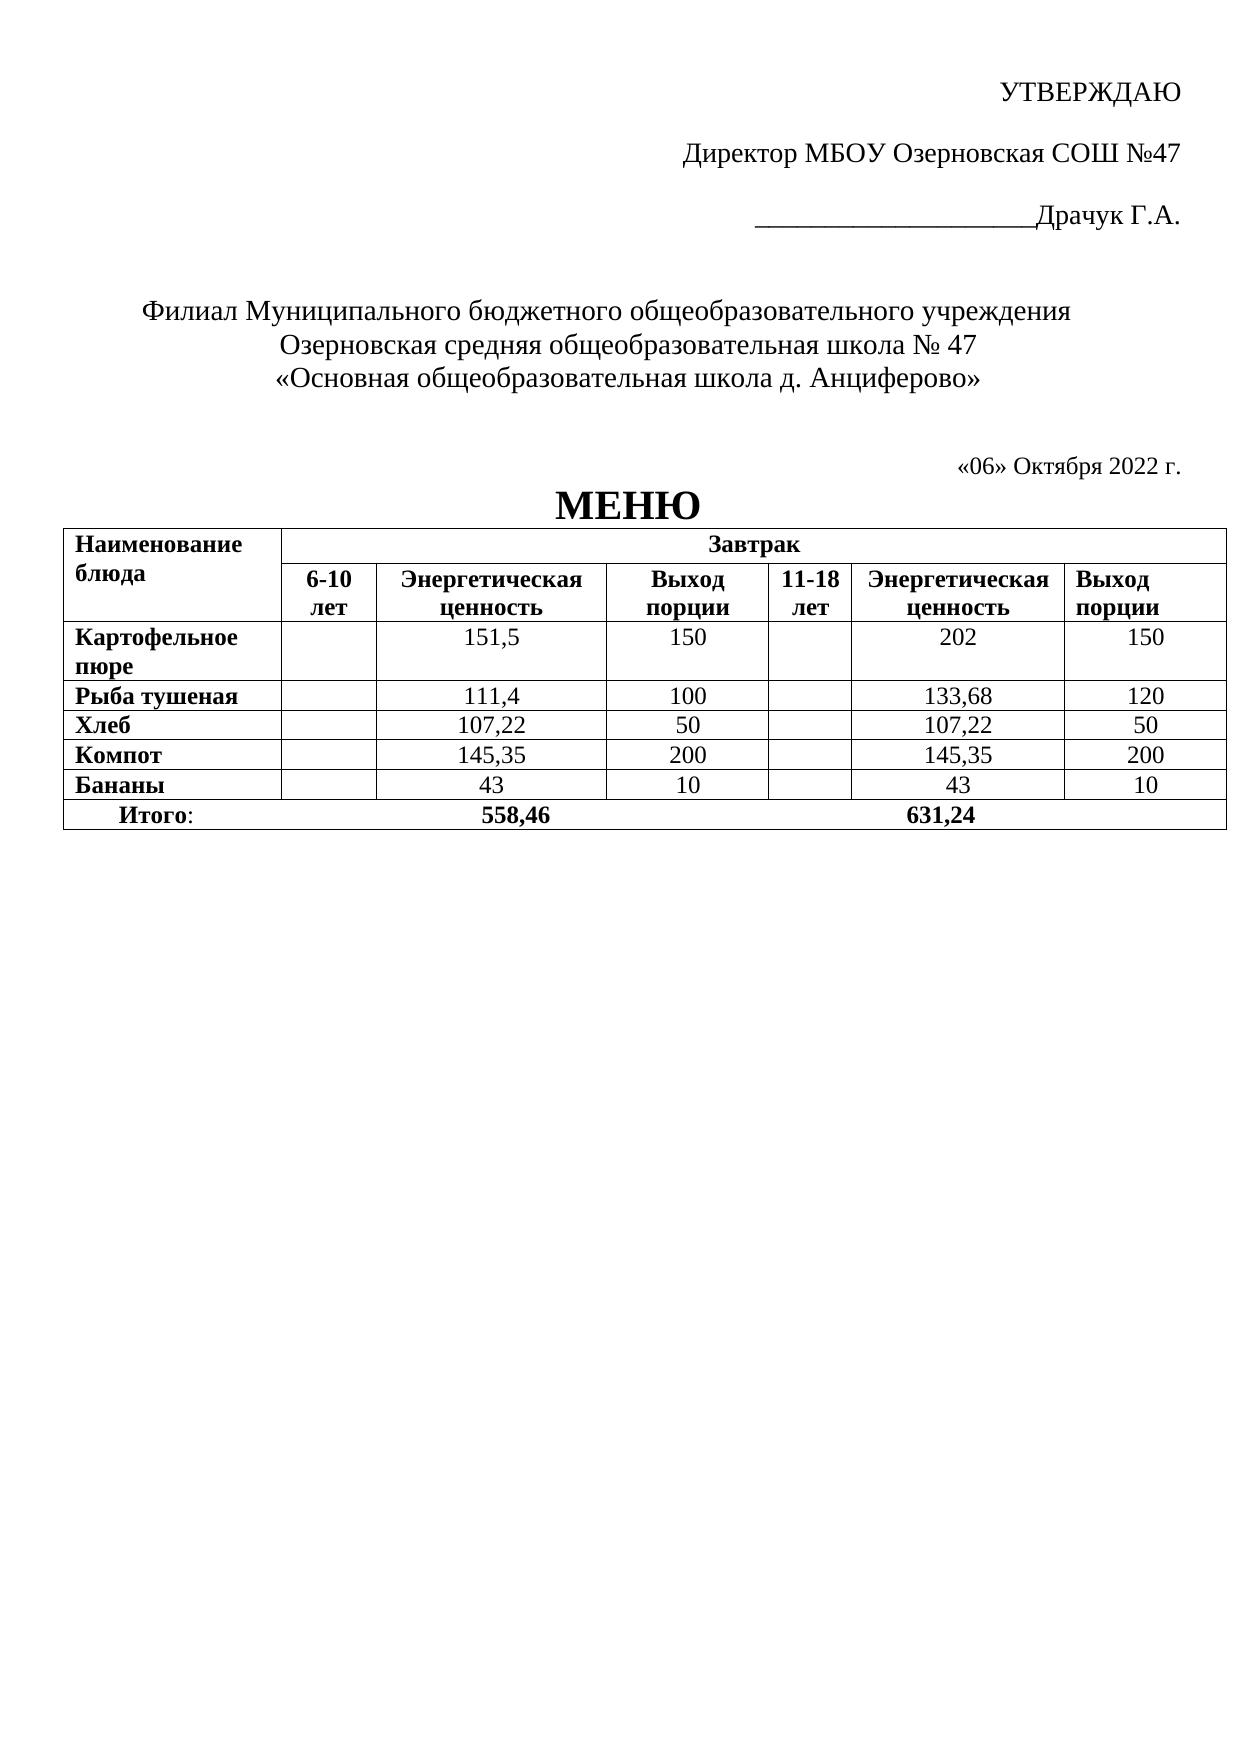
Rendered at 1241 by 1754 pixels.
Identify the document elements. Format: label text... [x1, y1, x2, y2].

table_cell [769, 740, 851, 769]
table_cell [769, 711, 851, 739]
table_cell 10 [607, 770, 768, 799]
table_cell 107,22 [852, 711, 1064, 739]
table_cell [769, 622, 851, 680]
table_cell [769, 770, 851, 799]
table_cell 107,22 [377, 711, 606, 739]
table_cell Картофельное пюре [64, 622, 281, 680]
table_cell Хлеб [64, 711, 281, 739]
table_cell 200 [1065, 740, 1226, 769]
table_cell 133,68 [852, 681, 1064, 709]
text УТВЕРЖДАЮ [75, 75, 1181, 107]
table_cell 120 [1065, 681, 1226, 709]
table_cell 200 [607, 740, 768, 769]
table_header Завтрак [282, 529, 1226, 563]
table_cell [282, 681, 376, 709]
table_cell 6-10 лет [282, 564, 376, 621]
table_cell Компот [64, 740, 281, 769]
table_cell Бананы [64, 770, 281, 799]
table_cell Выход порции [607, 564, 768, 621]
text «06» Октября 2022 г. [75, 451, 1181, 480]
table_cell [282, 740, 376, 769]
text Директор МБОУ Озерновская СОШ №47 [75, 137, 1181, 169]
table_cell 202 [852, 622, 1064, 680]
table_cell 145,35 [852, 740, 1064, 769]
table_cell 100 [607, 681, 768, 709]
table_cell Энергетическая ценность [377, 564, 606, 621]
table_cell [282, 711, 376, 739]
table_cell 43 [377, 770, 606, 799]
text Филиал Муниципального бюджетного общеобразовательного учреждения [75, 293, 1138, 327]
table_cell 10 [1065, 770, 1226, 799]
table_cell 151,5 [377, 622, 606, 680]
table_cell Энергетическая ценность [852, 564, 1064, 621]
text «Основная общеобразовательная школа д. Анциферово» [75, 360, 1181, 394]
table_cell 43 [852, 770, 1064, 799]
table_cell [282, 770, 376, 799]
table_cell Рыба тушеная [64, 681, 281, 709]
table_cell 11-18 лет [769, 564, 851, 621]
table_cell 145,35 [377, 740, 606, 769]
table_header Наименование блюда [64, 529, 281, 621]
table_cell 50 [607, 711, 768, 739]
table_cell 111,4 [377, 681, 606, 709]
text ____________________Драчук Г.А. [75, 198, 1181, 231]
text МЕНЮ [75, 480, 1181, 528]
table_cell 150 [1065, 622, 1226, 680]
table_cell 150 [607, 622, 768, 680]
table_cell 50 [1065, 711, 1226, 739]
text Озерновская средняя общеобразовательная школа № 47 [75, 327, 1181, 360]
table_cell [769, 681, 851, 709]
table_cell Итого: 558,46 631,24 [64, 800, 1226, 829]
table_cell Выход порции [1065, 564, 1226, 621]
table_cell [282, 622, 376, 680]
